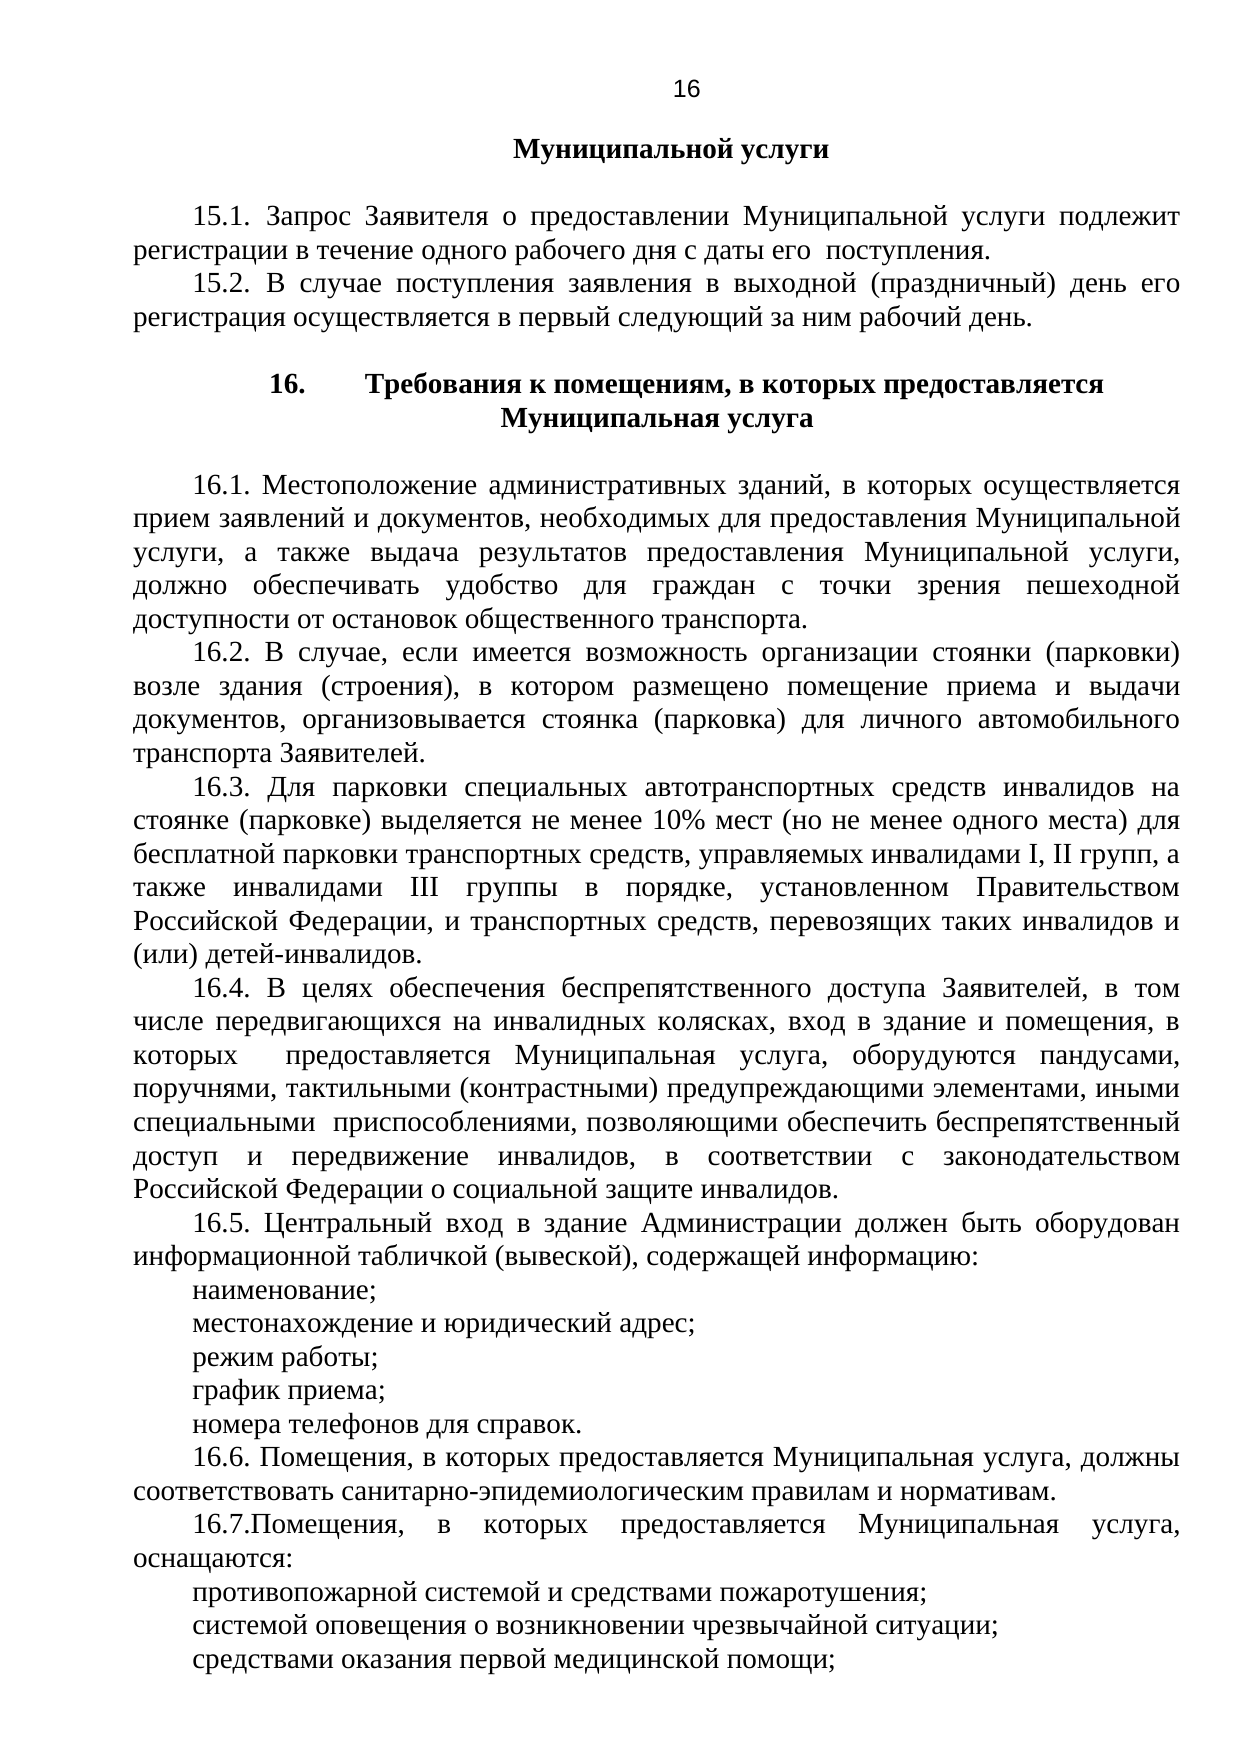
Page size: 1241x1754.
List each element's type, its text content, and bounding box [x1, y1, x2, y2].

text 16.3. Для парковки специальных автотранспортных средств инвалидов на стоянке (парковке) выделяется не менее 10% мест (но не менее одного места) для бесплатной парковки транспортных средств, управляемых инвалидами I, II групп, а также инвалидами III группы в порядке, установленном Правительством Российской Федерации, и транспортных средств, перевозящих таких инвалидов и (или) детей-инвалидов. [133, 769, 1181, 970]
text 16.2. В случае, если имеется возможность организации стоянки (парковки) возле здания (строения), в котором размещено помещение приема и выдачи документов, организовывается стоянка (парковка) для личного автомобильного транспорта Заявителей. [133, 634, 1181, 769]
text режим работы; [133, 1339, 1181, 1372]
list Требования к помещениям, в которых предоставляется Муниципальная услуга [133, 366, 1181, 433]
text 16.1. Местоположение административных зданий, в которых осуществляется прием заявлений и документов, необходимых для предоставления Муниципальной услуги, а также выдача результатов предоставления Муниципальной услуги, должно обеспечивать удобство для граждан с точки зрения пешеходной доступности от остановок общественного транспорта. [133, 467, 1181, 634]
text 16.5. Центральный вход в здание Администрации должен быть оборудован информационной табличкой (вывеской), содержащей информацию: [133, 1205, 1181, 1272]
text наименование; [133, 1272, 1181, 1305]
text противопожарной системой и средствами пожаротушения; [133, 1574, 1181, 1607]
text 16.4. В целях обеспечения беспрепятственного доступа Заявителей, в том числе передвигающихся на инвалидных колясках, вход в здание и помещения, в которых предоставляется Муниципальная услуга, оборудуются пандусами, поручнями, тактильными (контрастными) предупреждающими элементами, иными специальными приспособлениями, позволяющими обеспечить беспрепятственный доступ и передвижение инвалидов, в соответствии с законодательством Российской Федерации о социальной защите инвалидов. [133, 970, 1181, 1205]
text 16.6. Помещения, в которых предоставляется Муниципальная услуга, должны соответствовать санитарно-эпидемиологическим правилам и нормативам. [133, 1439, 1181, 1507]
text номера телефонов для справок. [133, 1406, 1181, 1439]
text местонахождение и юридический адрес; [133, 1305, 1181, 1339]
text средствами оказания первой медицинской помощи; [133, 1641, 1181, 1674]
text системой оповещения о возникновении чрезвычайной ситуации; [133, 1607, 1181, 1641]
text 16.7.Помещения, в которых предоставляется Муниципальная услуга, оснащаются: [133, 1507, 1181, 1574]
text график приема; [133, 1372, 1181, 1406]
text Муниципальной услуги [133, 131, 1181, 165]
list Запрос Заявителя о предоставлении Муниципальной услуги подлежит регистрации в течение одного рабочего дня с даты его поступления. [133, 198, 1181, 266]
list В случае поступления заявления в выходной (праздничный) день его регистрация осуществляется в первый следующий за ним рабочий день. [133, 266, 1181, 333]
